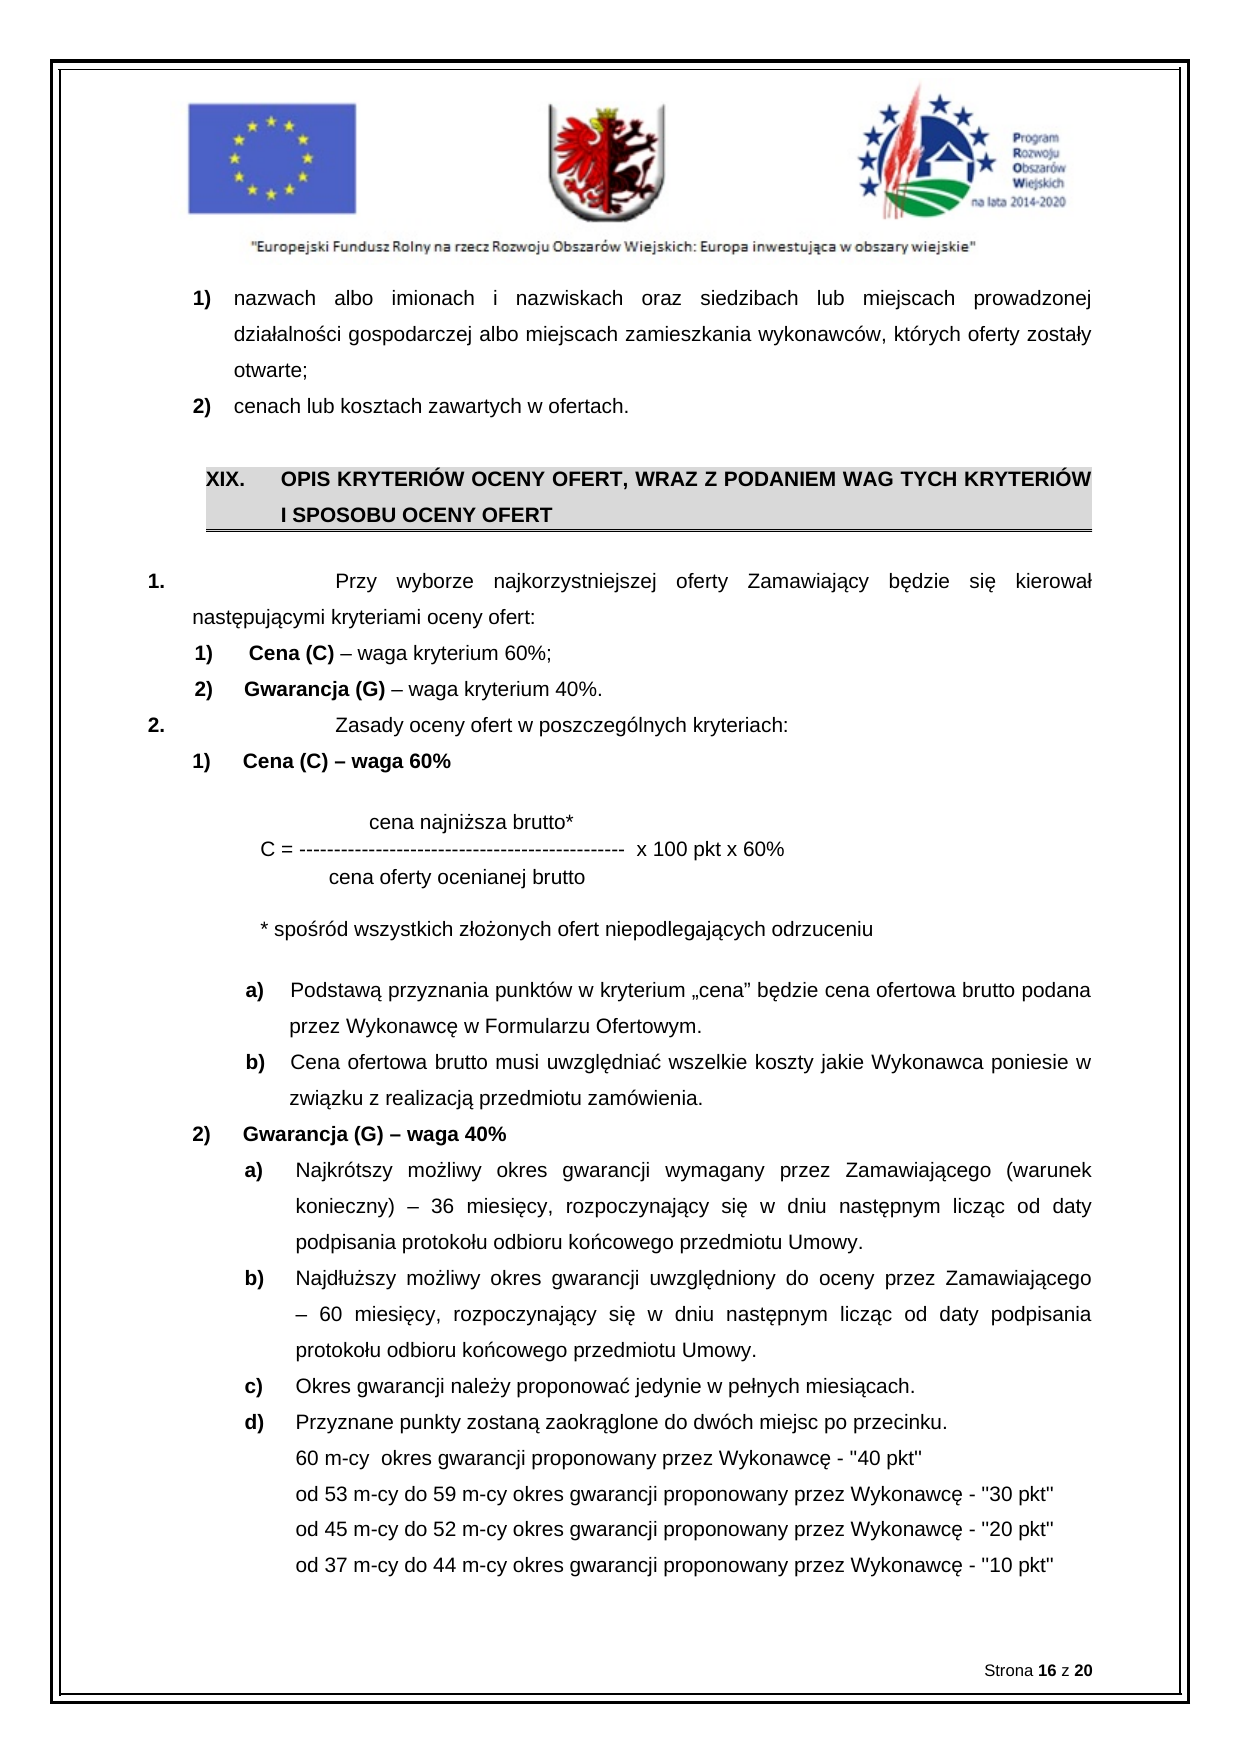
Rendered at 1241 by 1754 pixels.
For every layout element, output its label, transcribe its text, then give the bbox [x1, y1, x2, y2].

list Najdłuższy możliwy okres gwarancji uwzględniony do oceny przez Zamawiającego – 60 miesięcy, rozpoczynający się w dniu następnym licząc od daty podpisania protokołu odbioru końcowego przedmiotu Umowy. [244, 1266, 1092, 1362]
list Gwarancja (G) – waga kryterium 40%. [194, 677, 1092, 701]
text 1) nazwach albo imionach i nazwiskach oraz siedzibach lub miejscach prowadzonej działalności gospodarczej albo miejscach zamieszkania wykonawców, których oferty zostały otwarte; [193, 286, 1092, 382]
list Zasady oceny ofert w poszczególnych kryteriach: [148, 713, 1092, 737]
picture [169, 78, 1093, 265]
list C = ----------------------------------------------- x 100 pkt x 60% [260, 837, 1092, 861]
list Przyznane punkty zostaną zaokrąglone do dwóch miejsc po przecinku. [244, 1409, 1092, 1433]
list Gwarancja (G) – waga 40% [192, 1122, 1092, 1146]
text od 53 m-cy do 59 m-cy okres gwarancji proponowany przez Wykonawcę - ''30 pkt'' [295, 1481, 1092, 1505]
list Cena (C) – waga kryterium 60%; [194, 641, 1092, 665]
list Najkrótszy możliwy okres gwarancji wymagany przez Zamawiającego (warunek konieczny) – 36 miesięcy, rozpoczynający się w dniu następnym licząc od daty podpisania protokołu odbioru końcowego przedmiotu Umowy. [244, 1158, 1092, 1254]
list cena najniższa brutto* [369, 810, 1092, 834]
text 2) cenach lub kosztach zawartych w ofertach. [193, 394, 1092, 418]
text OPIS KRYTERIÓW OCENY OFERT, WRAZ Z PODANIEM WAG TYCH KRYTERIÓW I SPOSOBU OCENY OFERT [206, 467, 1092, 529]
list Podstawą przyznania punktów w kryterium „cena” będzie cena ofertowa brutto podana przez Wykonawcę w Formularzu Ofertowym. [245, 978, 1092, 1038]
text 60 m-cy okres gwarancji proponowany przez Wykonawcę - ''40 pkt'' [295, 1445, 1092, 1469]
text od 45 m-cy do 52 m-cy okres gwarancji proponowany przez Wykonawcę - ''20 pkt'' [295, 1517, 1092, 1541]
list cena oferty ocenianej brutto [328, 865, 1092, 889]
text * spośród wszystkich złożonych ofert niepodlegających odrzuceniu [186, 917, 1092, 941]
text od 37 m-cy do 44 m-cy okres gwarancji proponowany przez Wykonawcę - ''10 pkt'' [295, 1553, 1092, 1577]
list Przy wyborze najkorzystniejszej oferty Zamawiający będzie się kierował następującymi kryteriami oceny ofert: [148, 569, 1092, 629]
list Cena (C) – waga 60% [192, 749, 1092, 773]
list Okres gwarancji należy proponować jedynie w pełnych miesiącach. [244, 1373, 1092, 1397]
list Cena ofertowa brutto musi uwzględniać wszelkie koszty jakie Wykonawca poniesie w związku z realizacją przedmiotu zamówienia. [245, 1050, 1092, 1110]
